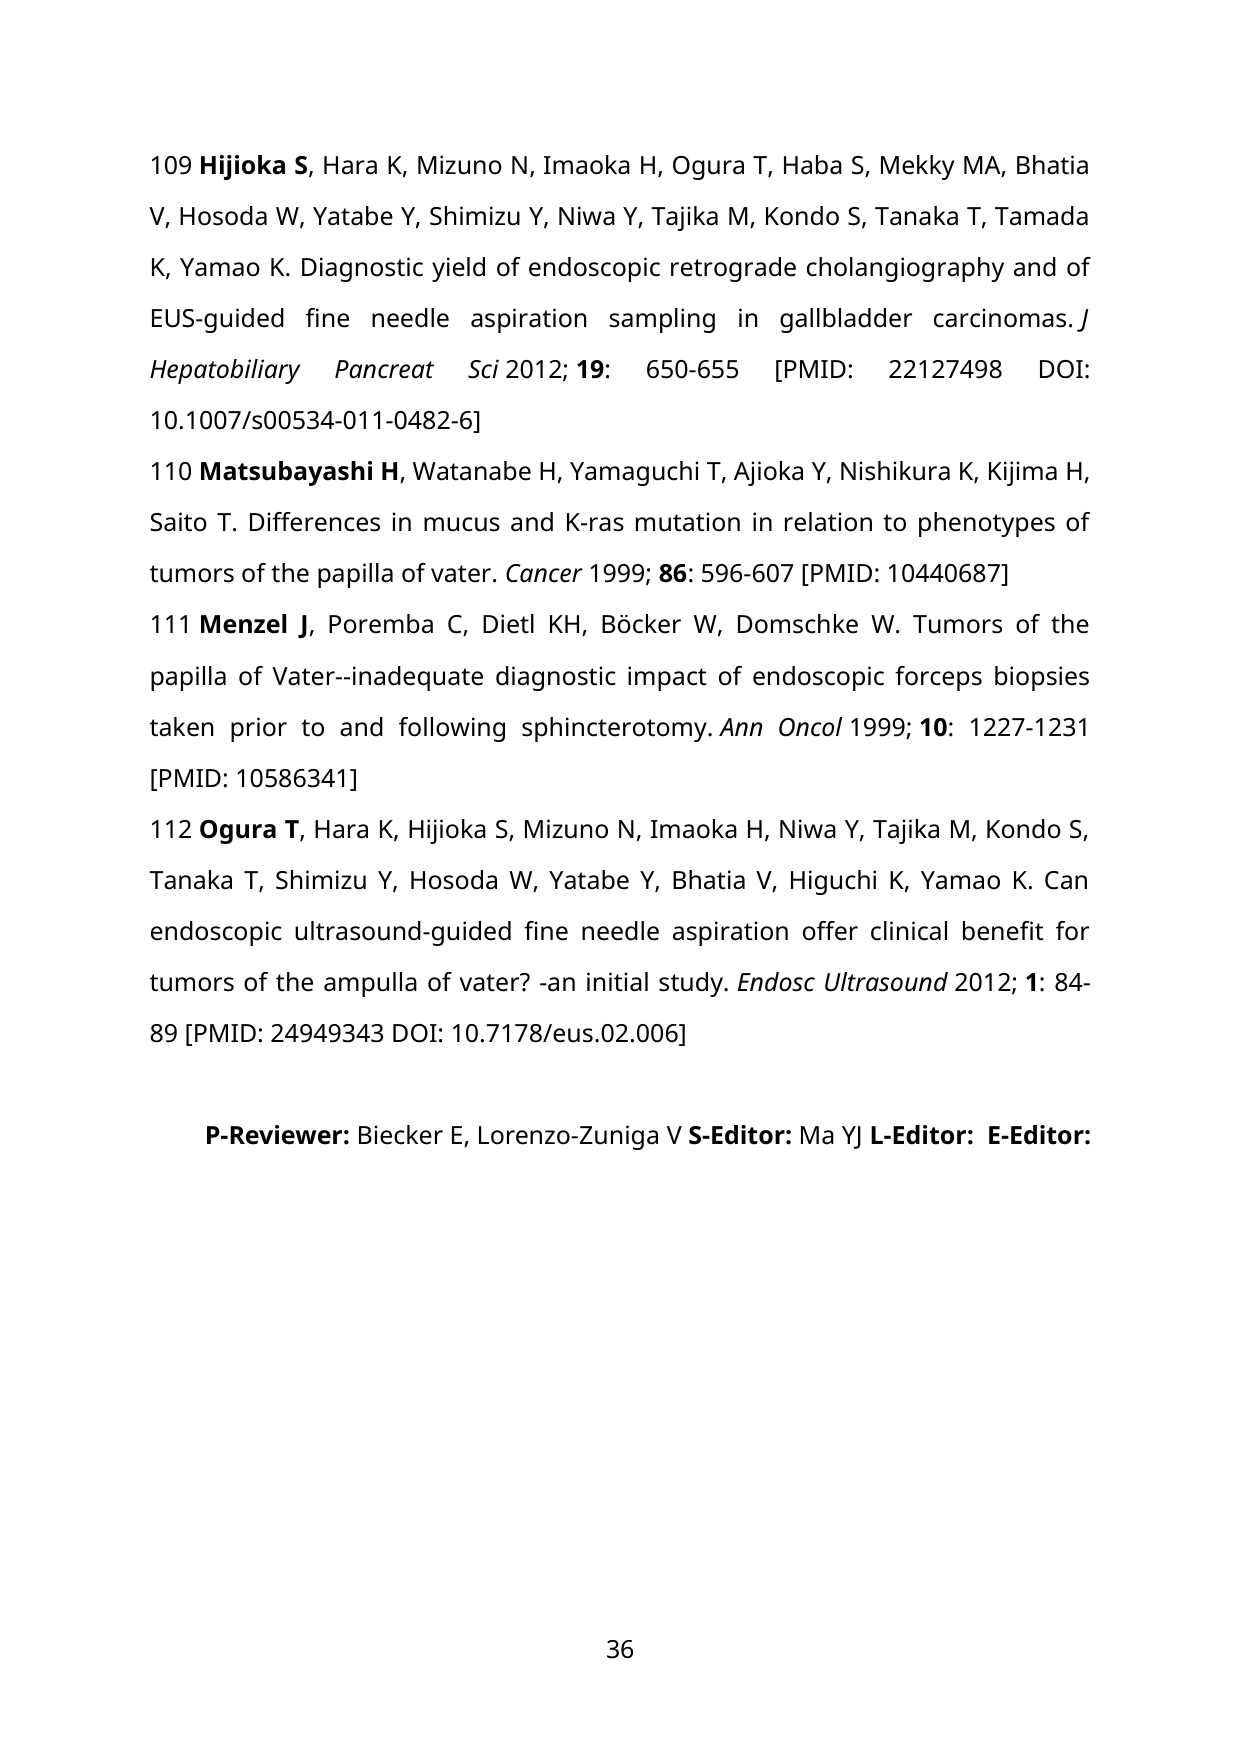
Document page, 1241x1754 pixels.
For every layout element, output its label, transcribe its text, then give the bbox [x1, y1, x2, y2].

text 112 Ogura T, Hara K, Hijioka S, Mizuno N, Imaoka H, Niwa Y, Tajika M, Kondo S, Tanaka T, Shimizu Y, Hosoda W, Yatabe Y, Bhatia V, Higuchi K, Yamao K. Can endoscopic ultrasound-guided fine needle aspiration offer clinical benefit for tumors of the ampulla of vater? -an initial study. Endosc Ultrasound 2012; 1: 84-89 [PMID: 24949343 DOI: 10.7178/eus.02.006] [149, 811, 1091, 1049]
text 109 Hijioka S, Hara K, Mizuno N, Imaoka H, Ogura T, Haba S, Mekky MA, Bhatia V, Hosoda W, Yatabe Y, Shimizu Y, Niwa Y, Tajika M, Kondo S, Tanaka T, Tamada K, Yamao K. Diagnostic yield of endoscopic retrograde cholangiography and of EUS-guided fine needle aspiration sampling in gallbladder carcinomas. J Hepatobiliary Pancreat Sci 2012; 19: 650-655 [PMID: 22127498 DOI: 10.1007/s00534-011-0482-6] [149, 148, 1091, 437]
text 111 Menzel J, Poremba C, Dietl KH, Böcker W, Domschke W. Tumors of the papilla of Vater--inadequate diagnostic impact of endoscopic forceps biopsies taken prior to and following sphincterotomy. Ann Oncol 1999; 10: 1227-1231 [PMID: 10586341] [149, 607, 1091, 794]
text P-Reviewer: Biecker E, Lorenzo-Zuniga V S-Editor: Ma YJ L-Editor: E-Editor: [149, 1118, 1091, 1152]
text 110 Matsubayashi H, Watanabe H, Yamaguchi T, Ajioka Y, Nishikura K, Kijima H, Saito T. Differences in mucus and K-ras mutation in relation to phenotypes of tumors of the papilla of vater. Cancer 1999; 86: 596-607 [PMID: 10440687] [149, 454, 1091, 590]
